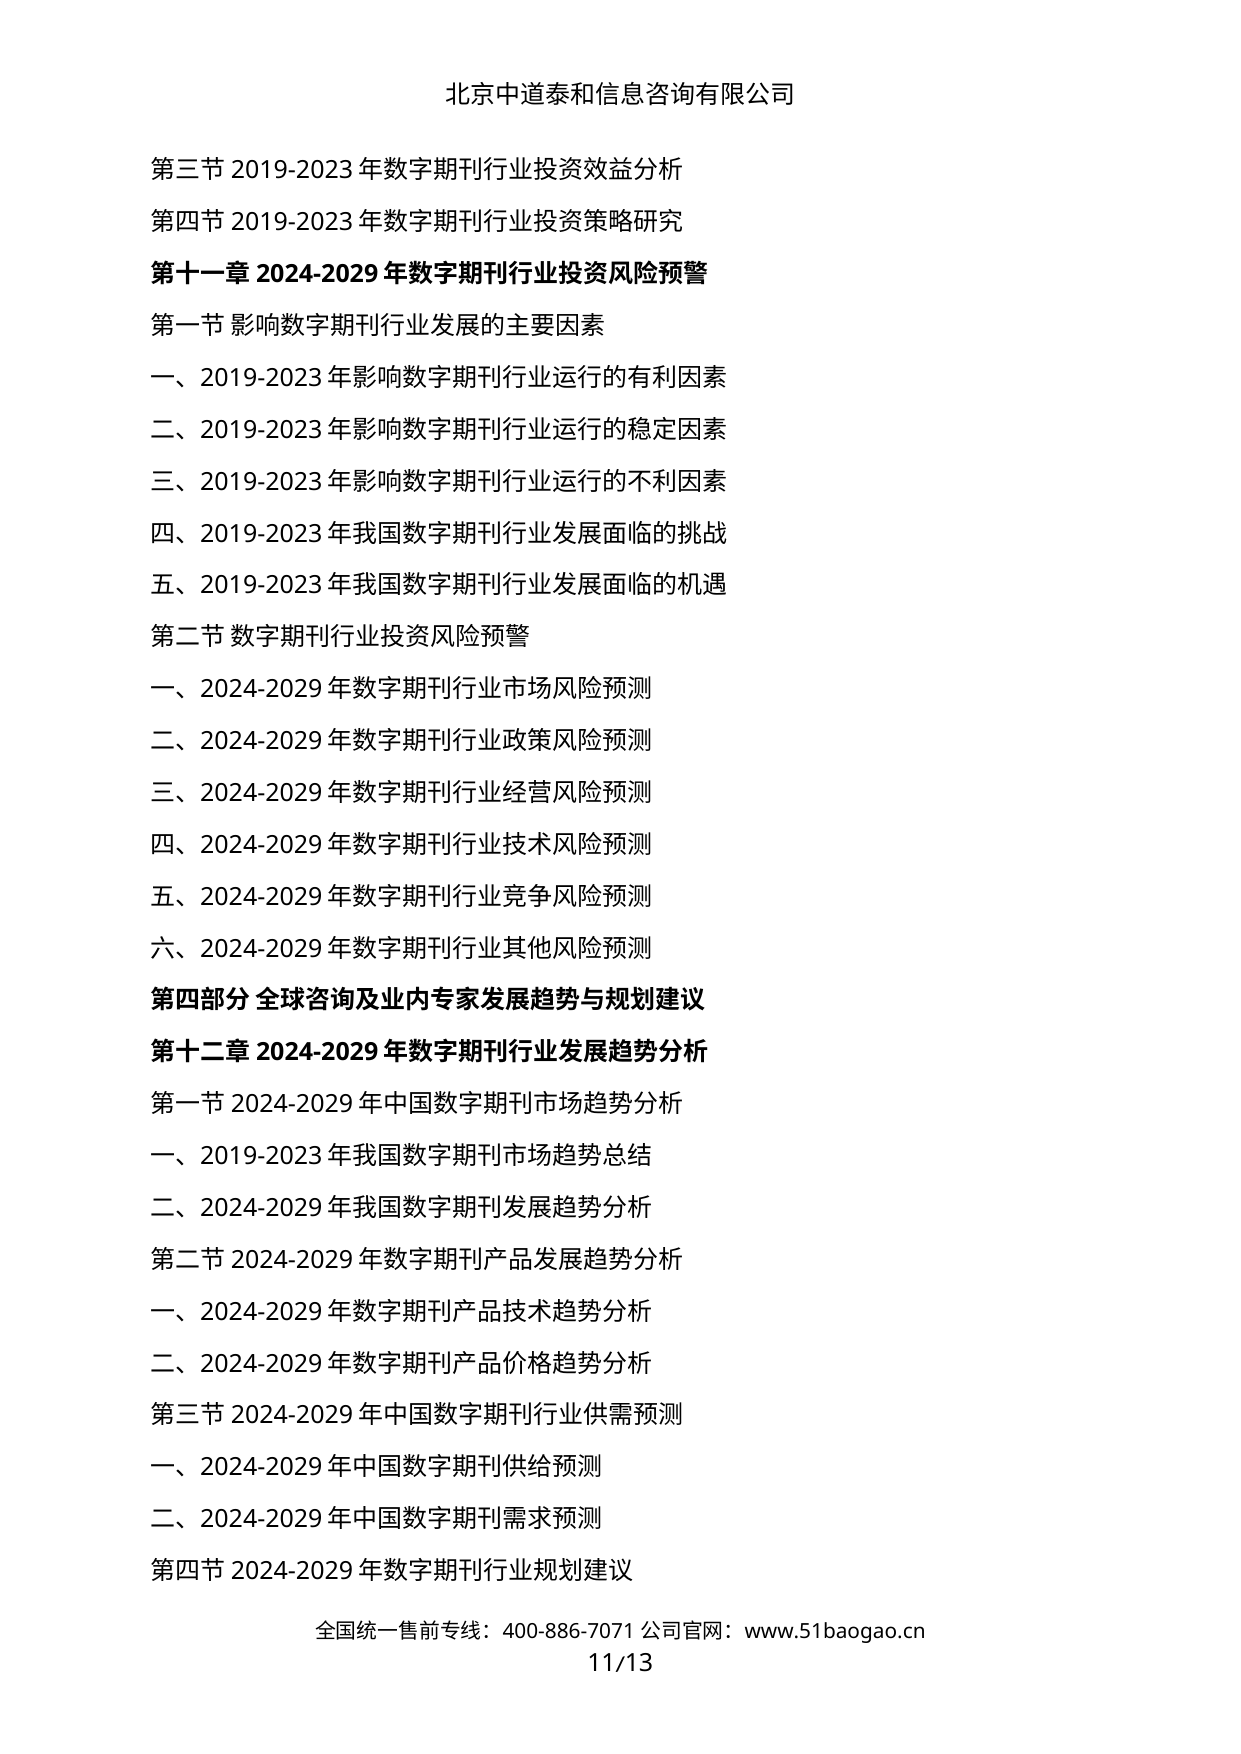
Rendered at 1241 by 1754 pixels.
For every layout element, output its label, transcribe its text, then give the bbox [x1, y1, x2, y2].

text 第三节 2019-2023年数字期刊行业投资效益分析 [150, 150, 1090, 186]
text 一、2019-2023年我国数字期刊市场趋势总结 [150, 1136, 1090, 1172]
text 二、2024-2029年数字期刊行业政策风险预测 [150, 721, 1090, 757]
text 第十二章 2024-2029年数字期刊行业发展趋势分析 [150, 1032, 1090, 1068]
text 第四部分 全球咨询及业内专家发展趋势与规划建议 [150, 980, 1090, 1016]
text 第二节 2024-2029年数字期刊产品发展趋势分析 [150, 1239, 1090, 1276]
text 第四节 2024-2029年数字期刊行业规划建议 [150, 1551, 1090, 1587]
text 第二节 数字期刊行业投资风险预警 [150, 617, 1090, 653]
text 六、2024-2029年数字期刊行业其他风险预测 [150, 928, 1090, 964]
text 二、2024-2029年数字期刊产品价格趋势分析 [150, 1343, 1090, 1379]
text 第十一章 2024-2029年数字期刊行业投资风险预警 [150, 254, 1090, 290]
text 四、2019-2023年我国数字期刊行业发展面临的挑战 [150, 513, 1090, 549]
text 一、2024-2029年中国数字期刊供给预测 [150, 1447, 1090, 1483]
text 五、2019-2023年我国数字期刊行业发展面临的机遇 [150, 565, 1090, 601]
text 四、2024-2029年数字期刊行业技术风险预测 [150, 824, 1090, 861]
text 二、2024-2029年我国数字期刊发展趋势分析 [150, 1187, 1090, 1224]
text 一、2019-2023年影响数字期刊行业运行的有利因素 [150, 357, 1090, 394]
text 二、2024-2029年中国数字期刊需求预测 [150, 1499, 1090, 1535]
text 二、2019-2023年影响数字期刊行业运行的稳定因素 [150, 409, 1090, 446]
text 第一节 影响数字期刊行业发展的主要因素 [150, 306, 1090, 342]
text 第一节 2024-2029年中国数字期刊市场趋势分析 [150, 1084, 1090, 1120]
text 三、2024-2029年数字期刊行业经营风险预测 [150, 772, 1090, 809]
text 一、2024-2029年数字期刊行业市场风险预测 [150, 669, 1090, 705]
text 第三节 2024-2029年中国数字期刊行业供需预测 [150, 1395, 1090, 1431]
text 三、2019-2023年影响数字期刊行业运行的不利因素 [150, 461, 1090, 497]
text 一、2024-2029年数字期刊产品技术趋势分析 [150, 1291, 1090, 1327]
text 第四节 2019-2023年数字期刊行业投资策略研究 [150, 202, 1090, 238]
text 五、2024-2029年数字期刊行业竞争风险预测 [150, 876, 1090, 912]
